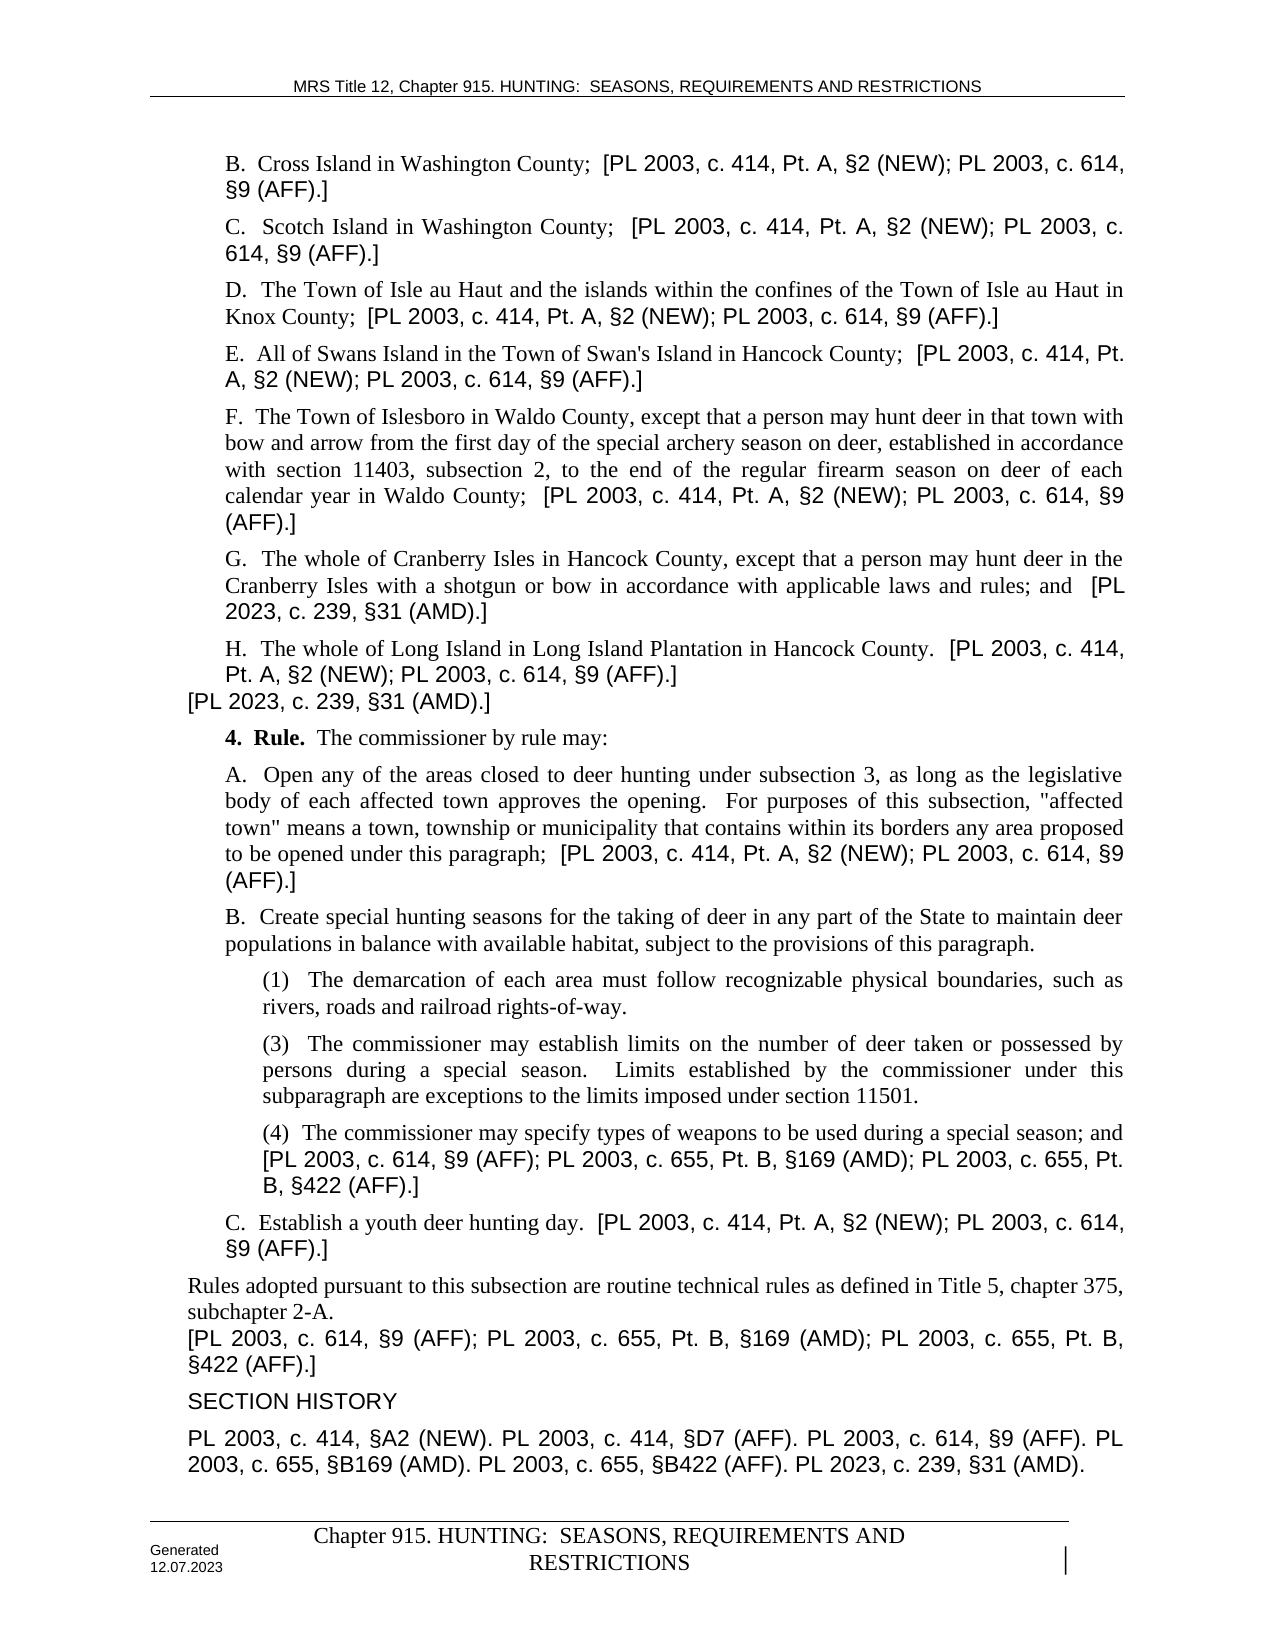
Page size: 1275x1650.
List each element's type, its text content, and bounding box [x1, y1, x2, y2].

text F. The Town of Islesboro in Waldo County, except that a person may hunt deer in that town with bow and arrow from the first day of the special archery season on deer, established in accordance with section 11403, subsection 2, to the end of the regular firearm season on deer of each calendar year in Waldo County; [PL 2003, c. 414, Pt. A, §2 (NEW); PL 2003, c. 614, §9 (AFF).] [225, 403, 1125, 535]
text B. Cross Island in Washington County; [PL 2003, c. 414, Pt. A, §2 (NEW); PL 2003, c. 614, §9 (AFF).] [225, 150, 1125, 203]
text [PL 2003, c. 614, §9 (AFF); PL 2003, c. 655, Pt. B, §169 (AMD); PL 2003, c. 655, Pt. B, §422 (AFF).] [187, 1324, 1125, 1377]
text B. Create special hunting seasons for the taking of deer in any part of the State to maintain deer populations in balance with available habitat, subject to the provisions of this paragraph. [225, 903, 1125, 956]
text Rules adopted pursuant to this subsection are routine technical rules as defined in Title 5, chapter 375, subchapter 2‑A. [187, 1272, 1125, 1324]
text C. Establish a youth deer hunting day. [PL 2003, c. 414, Pt. A, §2 (NEW); PL 2003, c. 614, §9 (AFF).] [225, 1209, 1125, 1261]
text (3) The commissioner may establish limits on the number of deer taken or possessed by persons during a special season. Limits established by the commissioner under this subparagraph are exceptions to the limits imposed under section 11501. [262, 1030, 1125, 1109]
text (4) The commissioner may specify types of weapons to be used during a special season; and [PL 2003, c. 614, §9 (AFF); PL 2003, c. 655, Pt. B, §169 (AMD); PL 2003, c. 655, Pt. B, §422 (AFF).] [262, 1119, 1125, 1198]
text D. The Town of Isle au Haut and the islands within the confines of the Town of Isle au Haut in Knox County; [PL 2003, c. 414, Pt. A, §2 (NEW); PL 2003, c. 614, §9 (AFF).] [225, 276, 1125, 329]
text SECTION HISTORY [187, 1388, 1125, 1414]
text [PL 2023, c. 239, §31 (AMD).] [187, 688, 1125, 714]
text G. The whole of Cranberry Isles in Hancock County, except that a person may hunt deer in the Cranberry Isles with a shotgun or bow in accordance with applicable laws and rules; and [PL 2023, c. 239, §31 (AMD).] [225, 545, 1125, 624]
text PL 2003, c. 414, §A2 (NEW). PL 2003, c. 414, §D7 (AFF). PL 2003, c. 614, §9 (AFF). PL 2003, c. 655, §B169 (AMD). PL 2003, c. 655, §B422 (AFF). PL 2023, c. 239, §31 (AMD). [187, 1424, 1125, 1477]
text (1) The demarcation of each area must follow recognizable physical boundaries, such as rivers, roads and railroad rights-of-way. [262, 967, 1125, 1019]
text E. All of Swans Island in the Town of Swan's Island in Hancock County; [PL 2003, c. 414, Pt. A, §2 (NEW); PL 2003, c. 614, §9 (AFF).] [225, 340, 1125, 392]
text C. Scotch Island in Washington County; [PL 2003, c. 414, Pt. A, §2 (NEW); PL 2003, c. 614, §9 (AFF).] [225, 213, 1125, 266]
text A. Open any of the areas closed to deer hunting under subsection 3, as long as the legislative body of each affected town approves the opening. For purposes of this subsection, "affected town" means a town, township or municipality that contains within its borders any area proposed to be opened under this paragraph; [PL 2003, c. 414, Pt. A, §2 (NEW); PL 2003, c. 614, §9 (AFF).] [225, 761, 1125, 893]
text H. The whole of Long Island in Long Island Plantation in Hancock County. [PL 2003, c. 414, Pt. A, §2 (NEW); PL 2003, c. 614, §9 (AFF).] [225, 635, 1125, 688]
text 4. Rule. The commissioner by rule may: [187, 724, 1125, 751]
